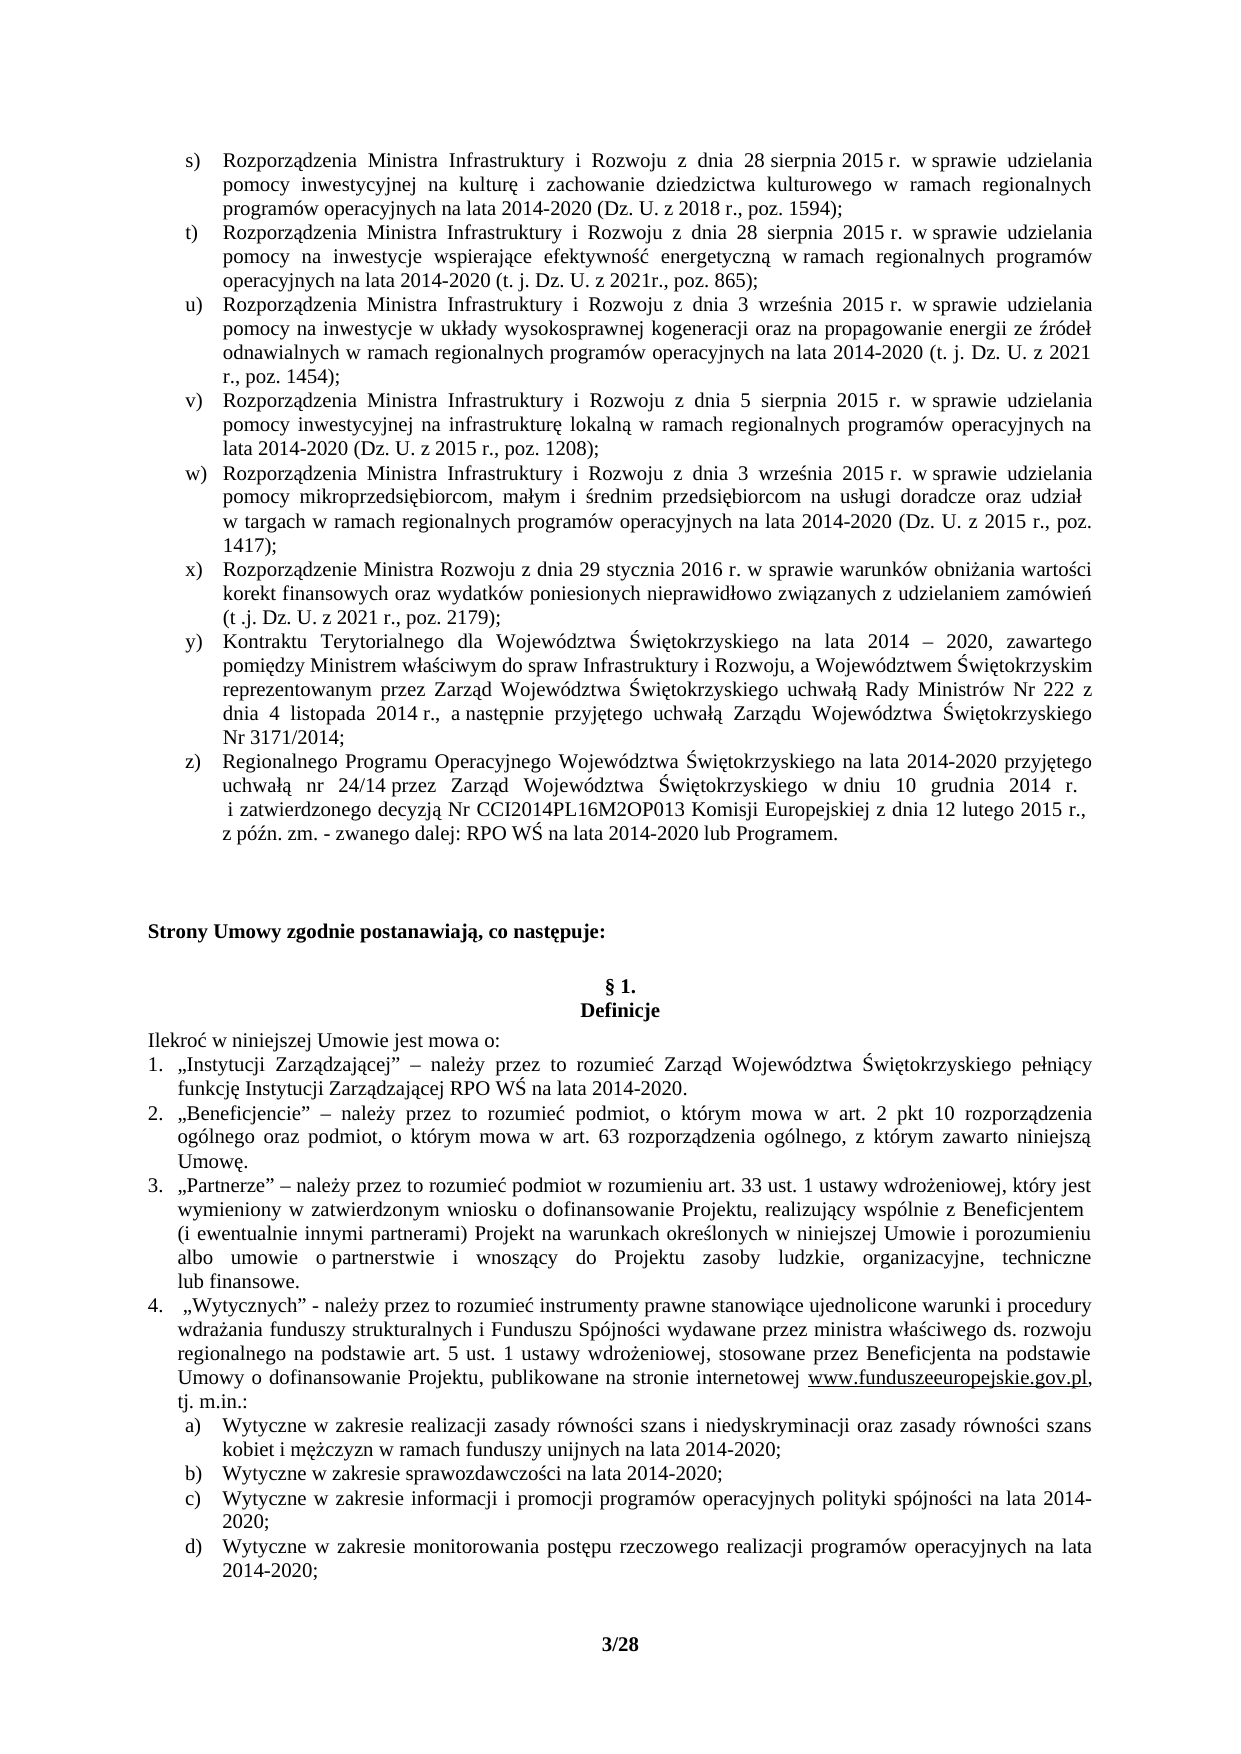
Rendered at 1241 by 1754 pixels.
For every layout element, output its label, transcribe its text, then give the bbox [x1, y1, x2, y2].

list Wytyczne w zakresie monitorowania postępu rzeczowego realizacji programów operacyjnych na lata 2014-2020; [185, 1533, 1093, 1582]
list Regionalnego Programu Operacyjnego Województwa Świętokrzyskiego na lata 2014-2020 przyjętego uchwałą nr 24/14 przez Zarząd Województwa Świętokrzyskiego w dniu 10 grudnia 2014 r. i zatwierdzonego decyzją Nr CCI2014PL16M2OP013 Komisji Europejskiej z dnia 12 lutego 2015 r., z późn. zm. - zwanego dalej: RPO WŚ na lata 2014-2020 lub Programem. [185, 749, 1093, 845]
text Strony Umowy zgodnie postanawiają, co następuje: [148, 919, 1093, 943]
list Kontraktu Terytorialnego dla Województwa Świętokrzyskiego na lata 2014 – 2020, zawartego pomiędzy Ministrem właściwym do spraw Infrastruktury i Rozwoju, a Województwem Świętokrzyskim reprezentowanym przez Zarząd Województwa Świętokrzyskiego uchwałą Rady Ministrów Nr 222 z dnia 4 listopada 2014 r., a następnie przyjętego uchwałą Zarządu Województwa Świętokrzyskiego Nr 3171/2014; [185, 629, 1093, 749]
list Rozporządzenia Ministra Infrastruktury i Rozwoju z dnia 3 września 2015 r. w sprawie udzielania pomocy mikroprzedsiębiorcom, małym i średnim przedsiębiorcom na usługi doradcze oraz udział w targach w ramach regionalnych programów operacyjnych na lata 2014-2020 (Dz. U. z 2015 r., poz. 1417); [185, 460, 1093, 557]
list „Wytycznych” - należy przez to rozumieć instrumenty prawne stanowiące ujednolicone warunki i procedury wdrażania funduszy strukturalnych i Funduszu Spójności wydawane przez ministra właściwego ds. rozwoju regionalnego na podstawie art. 5 ust. 1 ustawy wdrożeniowej, stosowane przez Beneficjenta na podstawie Umowy o dofinansowanie Projektu, publikowane na stronie internetowej www.funduszeeuropejskie.gov.pl, tj. m.in.: [148, 1293, 1093, 1413]
list „Partnerze” – należy przez to rozumieć podmiot w rozumieniu art. 33 ust. 1 ustawy wdrożeniowej, który jest wymieniony w zatwierdzonym wniosku o dofinansowanie Projektu, realizujący wspólnie z Beneficjentem (i ewentualnie innymi partnerami) Projekt na warunkach określonych w niniejszej Umowie i porozumieniu albo umowie o partnerstwie i wnoszący do Projektu zasoby ludzkie, organizacyjne, techniczne lub finansowe. [148, 1173, 1093, 1293]
list Rozporządzenia Ministra Infrastruktury i Rozwoju z dnia 5 sierpnia 2015 r. w sprawie udzielania pomocy inwestycyjnej na infrastrukturę lokalną w ramach regionalnych programów operacyjnych na lata 2014-2020 (Dz. U. z 2015 r., poz. 1208); [185, 388, 1093, 460]
text Ilekroć w niniejszej Umowie jest mowa o: [148, 1028, 1093, 1052]
list „Beneficjencie” – należy przez to rozumieć podmiot, o którym mowa w art. 2 pkt 10 rozporządzenia ogólnego oraz podmiot, o którym mowa w art. 63 rozporządzenia ogólnego, z którym zawarto niniejszą Umowę. [148, 1100, 1093, 1173]
list Rozporządzenie Ministra Rozwoju z dnia 29 stycznia 2016 r. w sprawie warunków obniżania wartości korekt finansowych oraz wydatków poniesionych nieprawidłowo związanych z udzielaniem zamówień (t .j. Dz. U. z 2021 r., poz. 2179); [185, 557, 1093, 629]
list Wytyczne w zakresie informacji i promocji programów operacyjnych polityki spójności na lata 2014-2020; [185, 1485, 1093, 1533]
list „Instytucji Zarządzającej” – należy przez to rozumieć Zarząd Województwa Świętokrzyskiego pełniący funkcję Instytucji Zarządzającej RPO WŚ na lata 2014-2020. [148, 1052, 1093, 1100]
list Rozporządzenia Ministra Infrastruktury i Rozwoju z dnia 28 sierpnia 2015 r. w sprawie udzielania pomocy na inwestycje wspierające efektywność energetyczną w ramach regionalnych programów operacyjnych na lata 2014-2020 (t. j. Dz. U. z 2021r., poz. 865); [185, 220, 1093, 292]
list Rozporządzenia Ministra Infrastruktury i Rozwoju z dnia 28 sierpnia 2015 r. w sprawie udzielania pomocy inwestycyjnej na kulturę i zachowanie dziedzictwa kulturowego w ramach regionalnych programów operacyjnych na lata 2014-2020 (Dz. U. z 2018 r., poz. 1594); [185, 148, 1093, 220]
list Rozporządzenia Ministra Infrastruktury i Rozwoju z dnia 3 września 2015 r. w sprawie udzielania pomocy na inwestycje w układy wysokosprawnej kogeneracji oraz na propagowanie energii ze źródeł odnawialnych w ramach regionalnych programów operacyjnych na lata 2014-2020 (t. j. Dz. U. z 2021 r., poz. 1454); [185, 292, 1093, 388]
subtitle § 1. Definicje [148, 974, 1093, 1022]
list Wytyczne w zakresie sprawozdawczości na lata 2014-2020; [185, 1461, 1093, 1485]
list Wytyczne w zakresie realizacji zasady równości szans i niedyskryminacji oraz zasady równości szans kobiet i mężczyzn w ramach funduszy unijnych na lata 2014-2020; [185, 1413, 1093, 1461]
